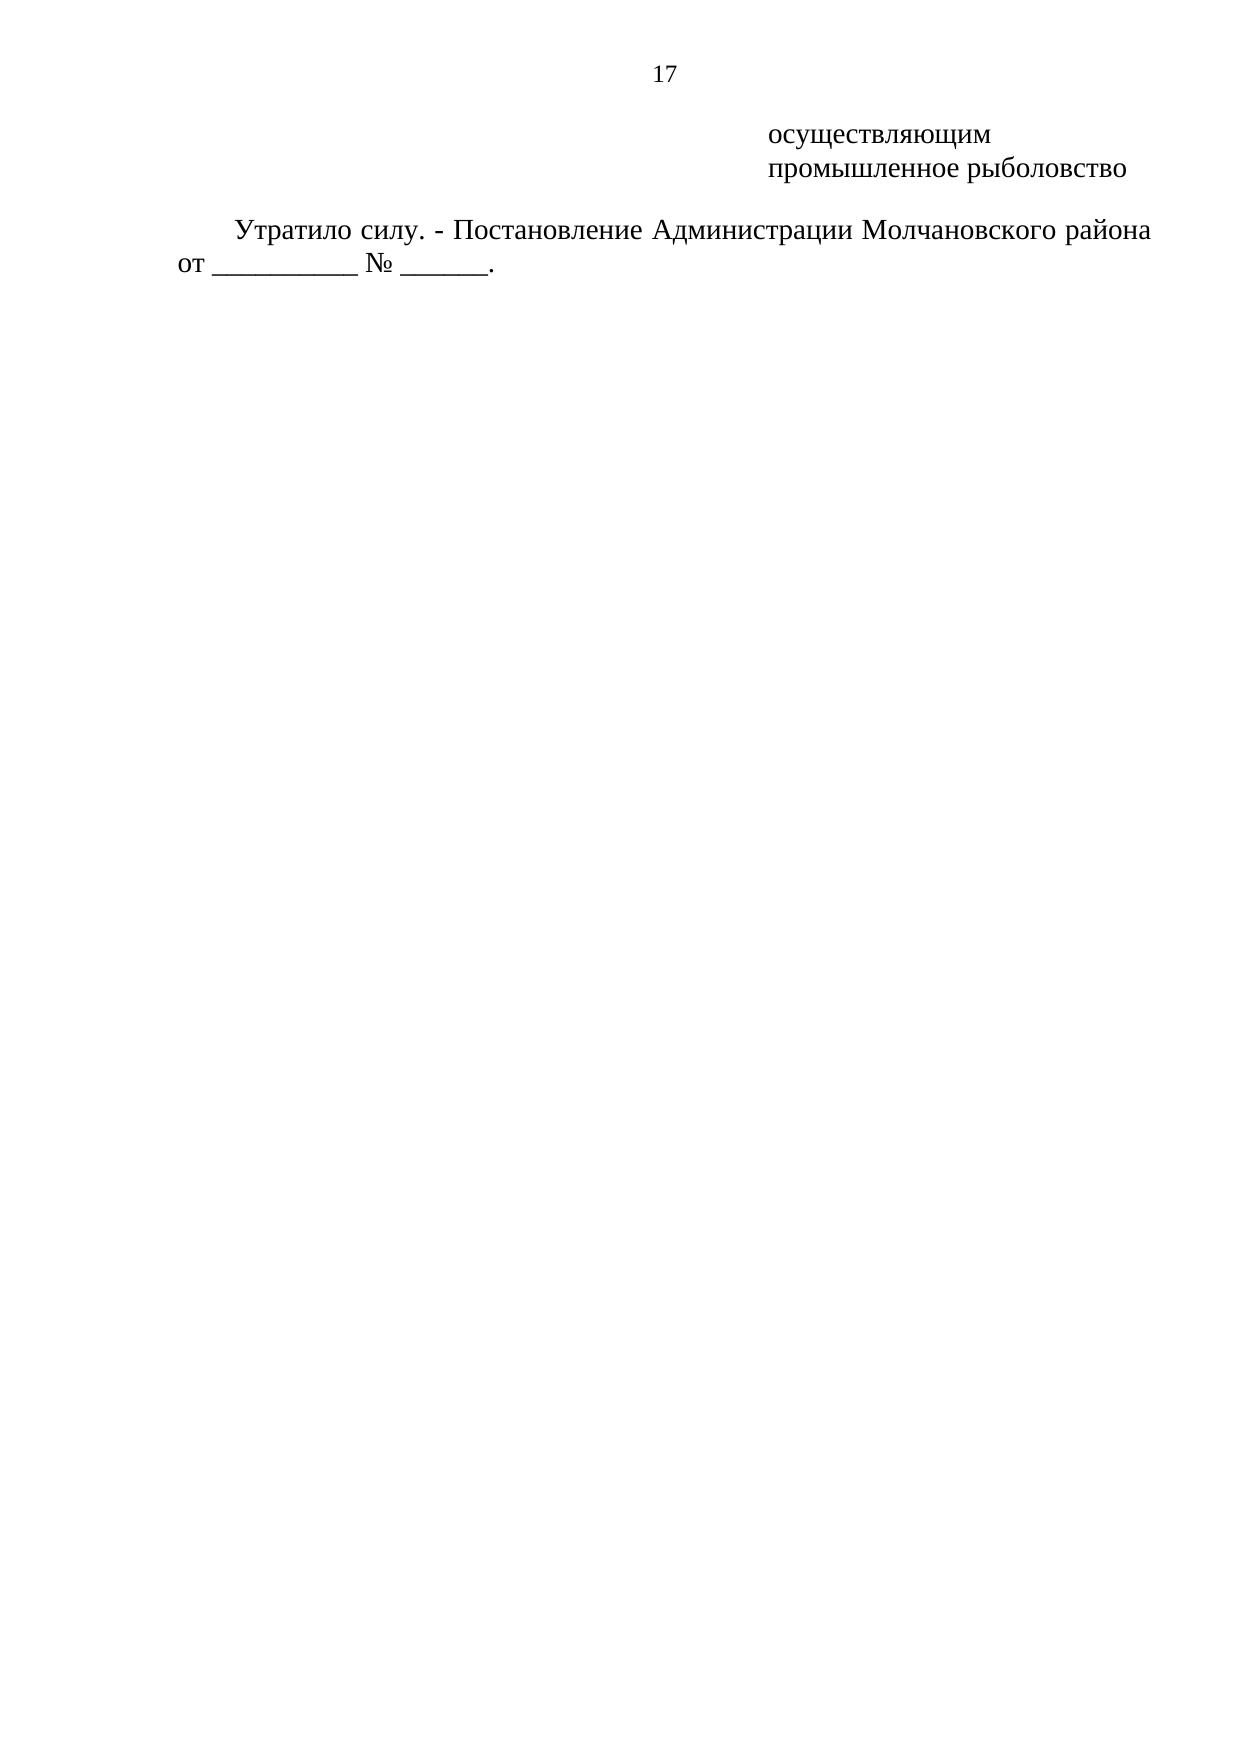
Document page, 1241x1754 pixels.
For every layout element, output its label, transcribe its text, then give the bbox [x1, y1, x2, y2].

text Утратило силу. - Постановление Администрации Молчановского района от __________ № ______. [177, 212, 1152, 279]
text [768, 116, 1152, 183]
